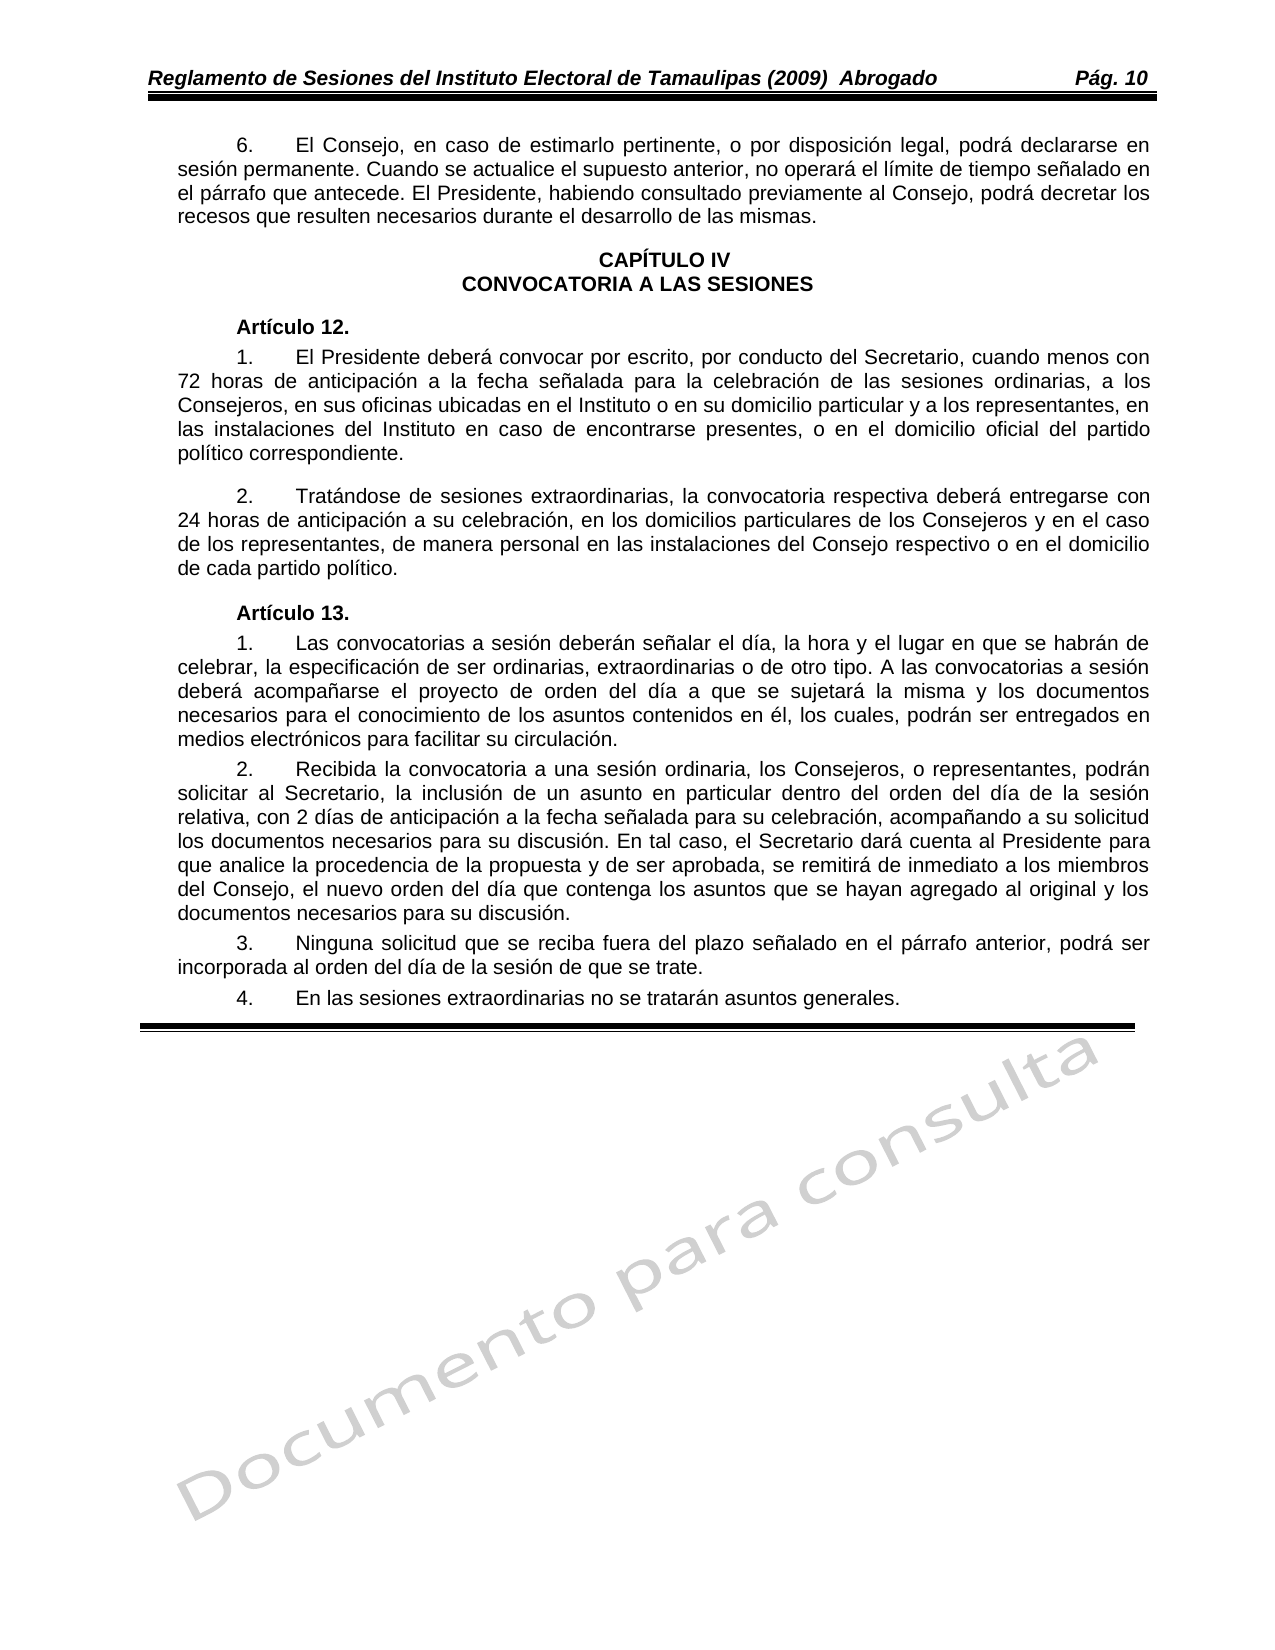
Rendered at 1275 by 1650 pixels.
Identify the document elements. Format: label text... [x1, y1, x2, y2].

title CAPÍTULO IV [177, 247, 1152, 271]
title CONVOCATORIA A LAS SESIONES [177, 271, 1098, 295]
title 2. Tratándose de sesiones extraordinarias, la convocatoria respectiva deberá entregarse con 24 horas de anticipación a su celebración, en los domicilios particulares de los Consejeros y en el caso de los representantes, de manera personal en las instalaciones del Consejo respectivo o en el domicilio de cada partido político. [177, 484, 1152, 579]
title 4. En las sesiones extraordinarias no se tratarán asuntos generales. [177, 985, 1152, 1009]
title 2. Recibida la convocatoria a una sesión ordinaria, los Consejeros, o representantes, podrán solicitar al Secretario, la inclusión de un asunto en particular dentro del orden del día de la sesión relativa, con 2 días de anticipación a la fecha señalada para su celebración, acompañando a su solicitud los documentos necesarios para su discusión. En tal caso, el Secretario dará cuenta al Presidente para que analice la procedencia de la propuesta y de ser aprobada, se remitirá de inmediato a los miembros del Consejo, el nuevo orden del día que contenga los asuntos que se hayan agregado al original y los documentos necesarios para su discusión. [177, 757, 1152, 925]
title Artículo 12. [177, 314, 1152, 338]
title Artículo 13. [177, 601, 1152, 625]
title 6. El Consejo, en caso de estimarlo pertinente, o por disposición legal, podrá declararse en sesión permanente. Cuando se actualice el supuesto anterior, no operará el límite de tiempo señalado en el párrafo que antecede. El Presidente, habiendo consultado previamente al Consejo, podrá decretar los recesos que resulten necesarios durante el desarrollo de las mismas. [177, 132, 1152, 228]
title 3. Ninguna solicitud que se reciba fuera del plazo señalado en el párrafo anterior, podrá ser incorporada al orden del día de la sesión de que se trate. [177, 931, 1152, 979]
title 1. El Presidente deberá convocar por escrito, por conducto del Secretario, cuando menos con 72 horas de anticipación a la fecha señalada para la celebración de las sesiones ordinarias, a los Consejeros, en sus oficinas ubicadas en el Instituto o en su domicilio particular y a los representantes, en las instalaciones del Instituto en caso de encontrarse presentes, o en el domicilio oficial del partido político correspondiente. [177, 345, 1152, 464]
title 1. Las convocatorias a sesión deberán señalar el día, la hora y el lugar en que se habrán de celebrar, la especificación de ser ordinarias, extraordinarias o de otro tipo. A las convocatorias a sesión deberá acompañarse el proyecto de orden del día a que se sujetará la misma y los documentos necesarios para el conocimiento de los asuntos contenidos en él, los cuales, podrán ser entregados en medios electrónicos para facilitar su circulación. [177, 631, 1152, 751]
